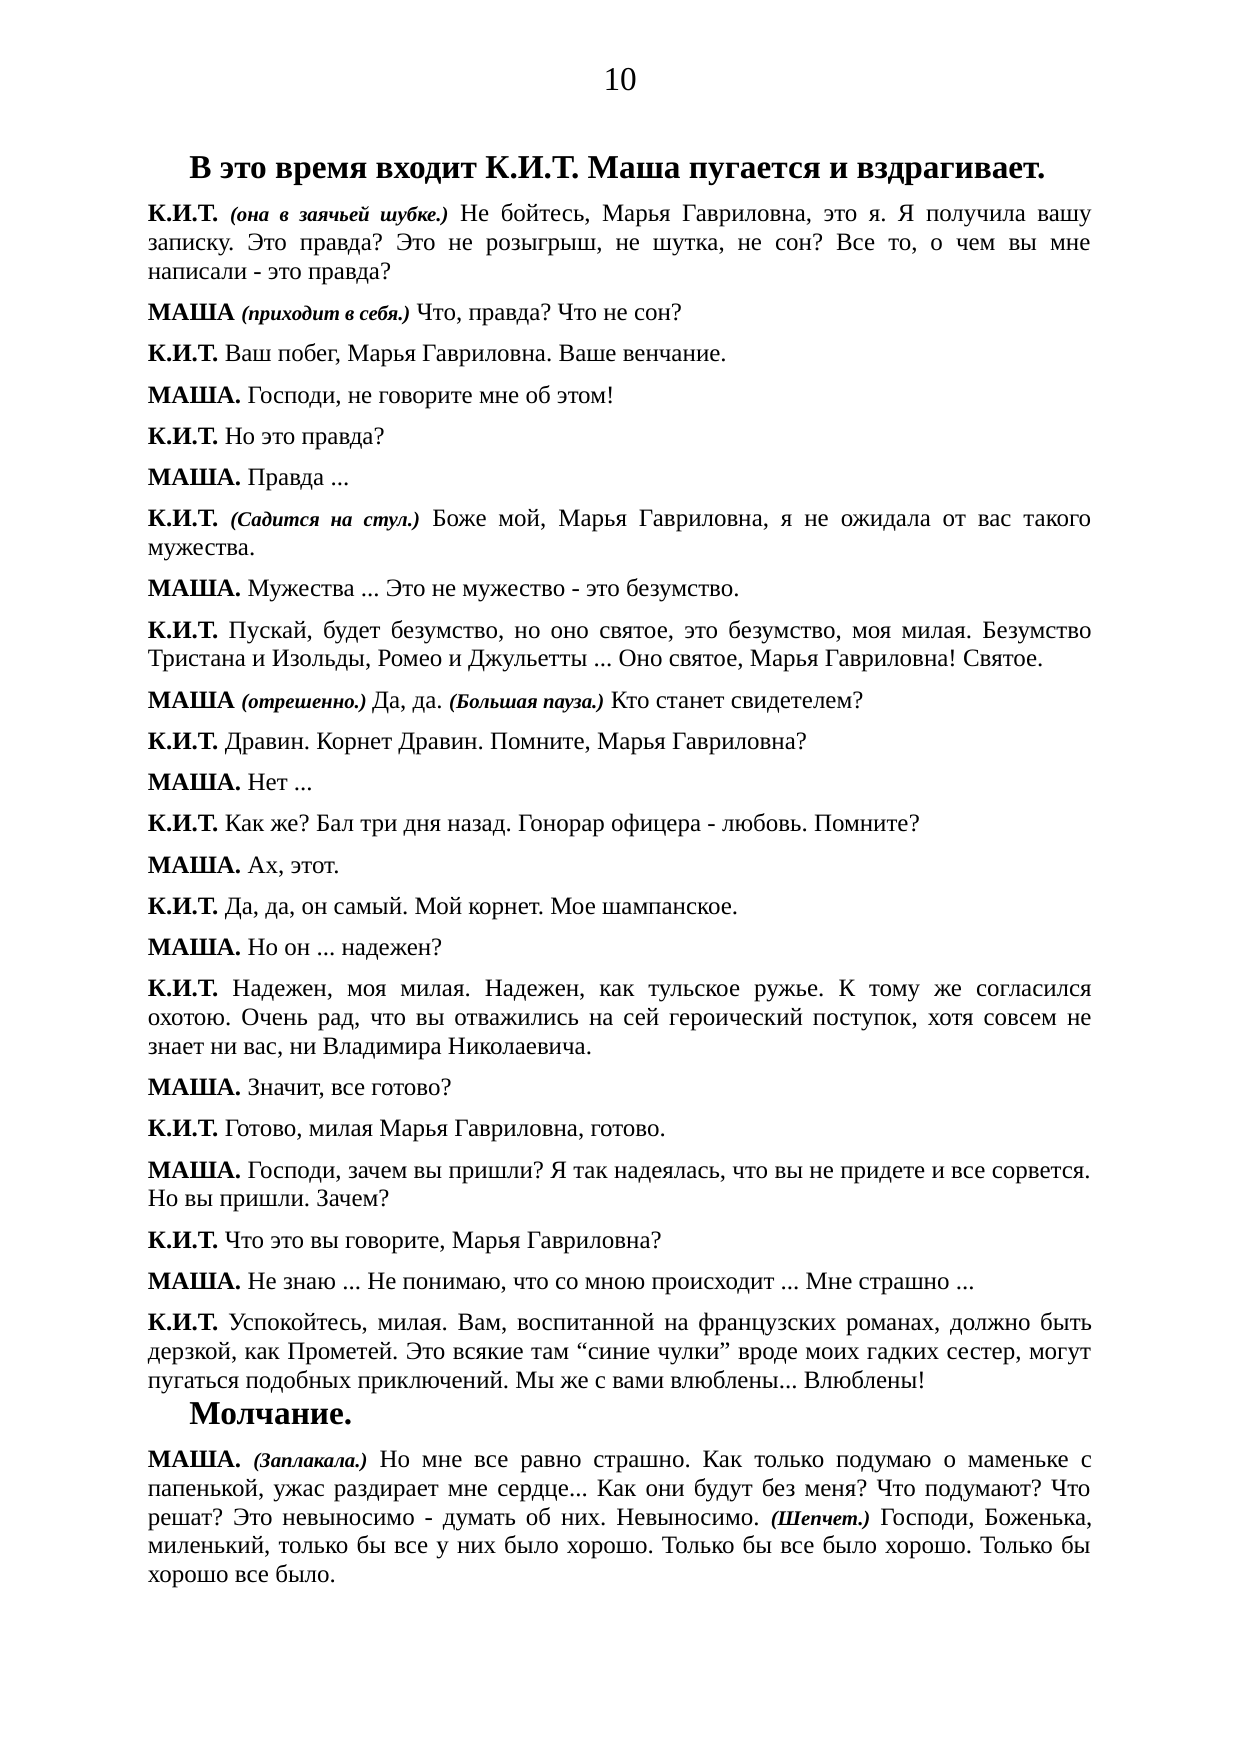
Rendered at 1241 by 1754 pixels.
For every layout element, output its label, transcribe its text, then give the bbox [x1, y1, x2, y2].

text К.И.Т. Да, да, он самый. Мой корнет. Мое шампанское. [148, 891, 1092, 920]
text МАША (приходит в себя.) Что, правда? Что не сон? [148, 297, 1092, 326]
text К.И.Т. Ваш побег, Марья Гавриловна. Ваше венчание. [148, 338, 1092, 367]
text МАША. Значит, все готово? [148, 1072, 1092, 1101]
text К.И.Т. Но это правда? [148, 421, 1092, 450]
text МАША. (Заплакала.) Но мне все равно страшно. Как только подумаю о маменьке с папенькой, ужас раздирает мне сердце... Как они будут без меня? Что подумают? Что решат? Это невыносимо - думать об них. Невыносимо. (Шепчет.) Господи, Боженька, миленький, только бы все у них было хорошо. Только бы все было хорошо. Только бы хорошо все было. [148, 1444, 1092, 1588]
text МАША. Мужества ... Это не мужество - это безумство. [148, 573, 1092, 602]
text К.И.Т. Дравин. Корнет Дравин. Помните, Марья Гавриловна? [148, 726, 1092, 755]
text МАША. Не знаю ... Не понимаю, что со мною происходит ... Мне страшно ... [148, 1266, 1092, 1295]
text К.И.Т. Как же? Бал три дня назад. Гонорар офицера - любовь. Помните? [148, 808, 1092, 837]
text К.И.Т. (она в заячьей шубке.) Не бойтесь, Марья Гавриловна, это я. Я получила вашу записку. Это правда? Это не розыгрыш, не шутка, не сон? Все то, о чем вы мне написали - это правда? [148, 198, 1092, 285]
text К.И.Т. Готово, милая Марья Гавриловна, готово. [148, 1113, 1092, 1142]
text МАША. Господи, зачем вы пришли? Я так надеялась, что вы не придете и все сорвется. Но вы пришли. Зачем? [148, 1155, 1092, 1212]
text Молчание. [189, 1393, 1092, 1432]
text МАША. Ах, этот. [148, 850, 1092, 878]
text МАША (отрешенно.) Да, да. (Большая пауза.) Кто станет свидетелем? [148, 685, 1092, 713]
text К.И.Т. Успокойтесь, милая. Вам, воспитанной на французских романах, должно быть дерзкой, как Прометей. Это всякие там “синие чулки” вроде моих гадких сестер, могут пугаться подобных приключений. Мы же с вами влюблены... Влюблены! [148, 1307, 1092, 1393]
text МАША. Нет ... [148, 767, 1092, 796]
text МАША. Правда ... [148, 462, 1092, 491]
text К.И.Т. (Садится на стул.) Боже мой, Марья Гавриловна, я не ожидала от вас такого мужества. [148, 503, 1092, 561]
text К.И.Т. Что это вы говорите, Марья Гавриловна? [148, 1225, 1092, 1253]
text В это время входит К.И.Т. Маша пугается и вздрагивает. [189, 148, 1092, 186]
text МАША. Господи, не говорите мне об этом! [148, 380, 1092, 408]
text К.И.Т. Надежен, моя милая. Надежен, как тульское ружье. К тому же согласился охотою. Очень рад, что вы отважились на сей героический поступок, хотя совсем не знает ни вас, ни Владимира Николаевича. [148, 973, 1092, 1060]
text МАША. Но он ... надежен? [148, 932, 1092, 961]
text К.И.Т. Пускай, будет безумство, но оно святое, это безумство, моя милая. Безумство Тристана и Изольды, Ромео и Джульетты ... Оно святое, Марья Гавриловна! Святое. [148, 615, 1092, 672]
